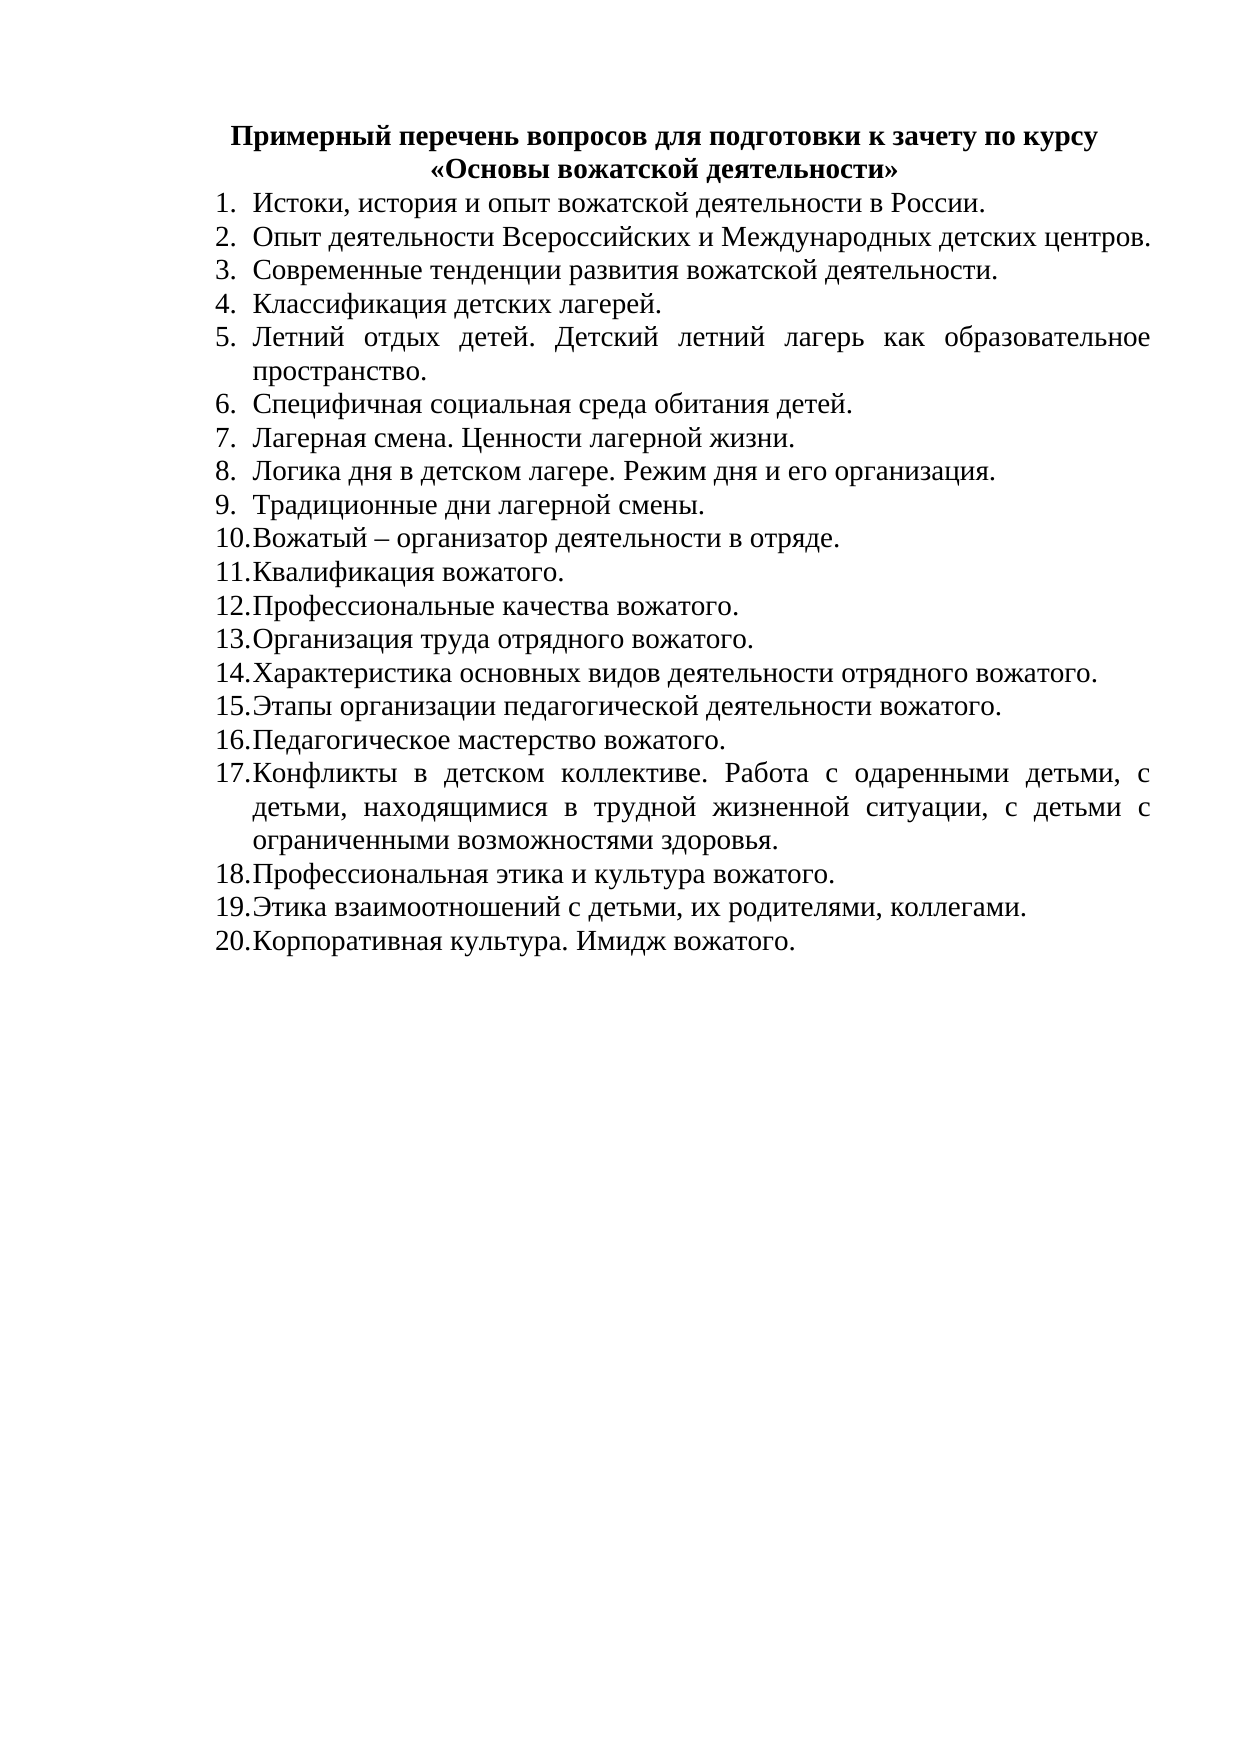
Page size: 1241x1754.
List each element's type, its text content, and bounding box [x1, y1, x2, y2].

list Опыт деятельности Всероссийских и Международных детских центров. [215, 219, 1152, 252]
list Истоки, история и опыт вожатской деятельности в России. [215, 185, 1152, 219]
list Педагогическое мастерство вожатого. [215, 722, 1152, 755]
list Этика взаимоотношений с детьми, их родителями, коллегами. [215, 889, 1152, 923]
list Классификация детских лагерей. [215, 286, 1152, 319]
list Профессиональные качества вожатого. [215, 588, 1152, 621]
list Конфликты в детском коллективе. Работа с одаренными детьми, с детьми, находящимися в трудной жизненной ситуации, с детьми с ограниченными возможностями здоровья. [215, 755, 1152, 856]
list Традиционные дни лагерной смены. [215, 487, 1152, 521]
list Профессиональная этика и культура вожатого. [215, 856, 1152, 889]
text Примерный перечень вопросов для подготовки к зачету по курсу «Основы вожатской деятельности» [177, 118, 1152, 185]
list Этапы организации педагогической деятельности вожатого. [215, 688, 1152, 722]
list Современные тенденции развития вожатской деятельности. [215, 252, 1152, 286]
list Квалификация вожатого. [215, 554, 1152, 588]
list Вожатый – организатор деятельности в отряде. [215, 521, 1152, 554]
list Организация труда отрядного вожатого. [215, 621, 1152, 655]
list Лагерная смена. Ценности лагерной жизни. [215, 420, 1152, 453]
list Летний отдых детей. Детский летний лагерь как образовательное пространство. [215, 319, 1152, 386]
list Логика дня в детском лагере. Режим дня и его организация. [215, 453, 1152, 487]
list Характеристика основных видов деятельности отрядного вожатого. [215, 655, 1152, 688]
list Корпоративная культура. Имидж вожатого. [215, 923, 1152, 957]
list Специфичная социальная среда обитания детей. [215, 386, 1152, 420]
